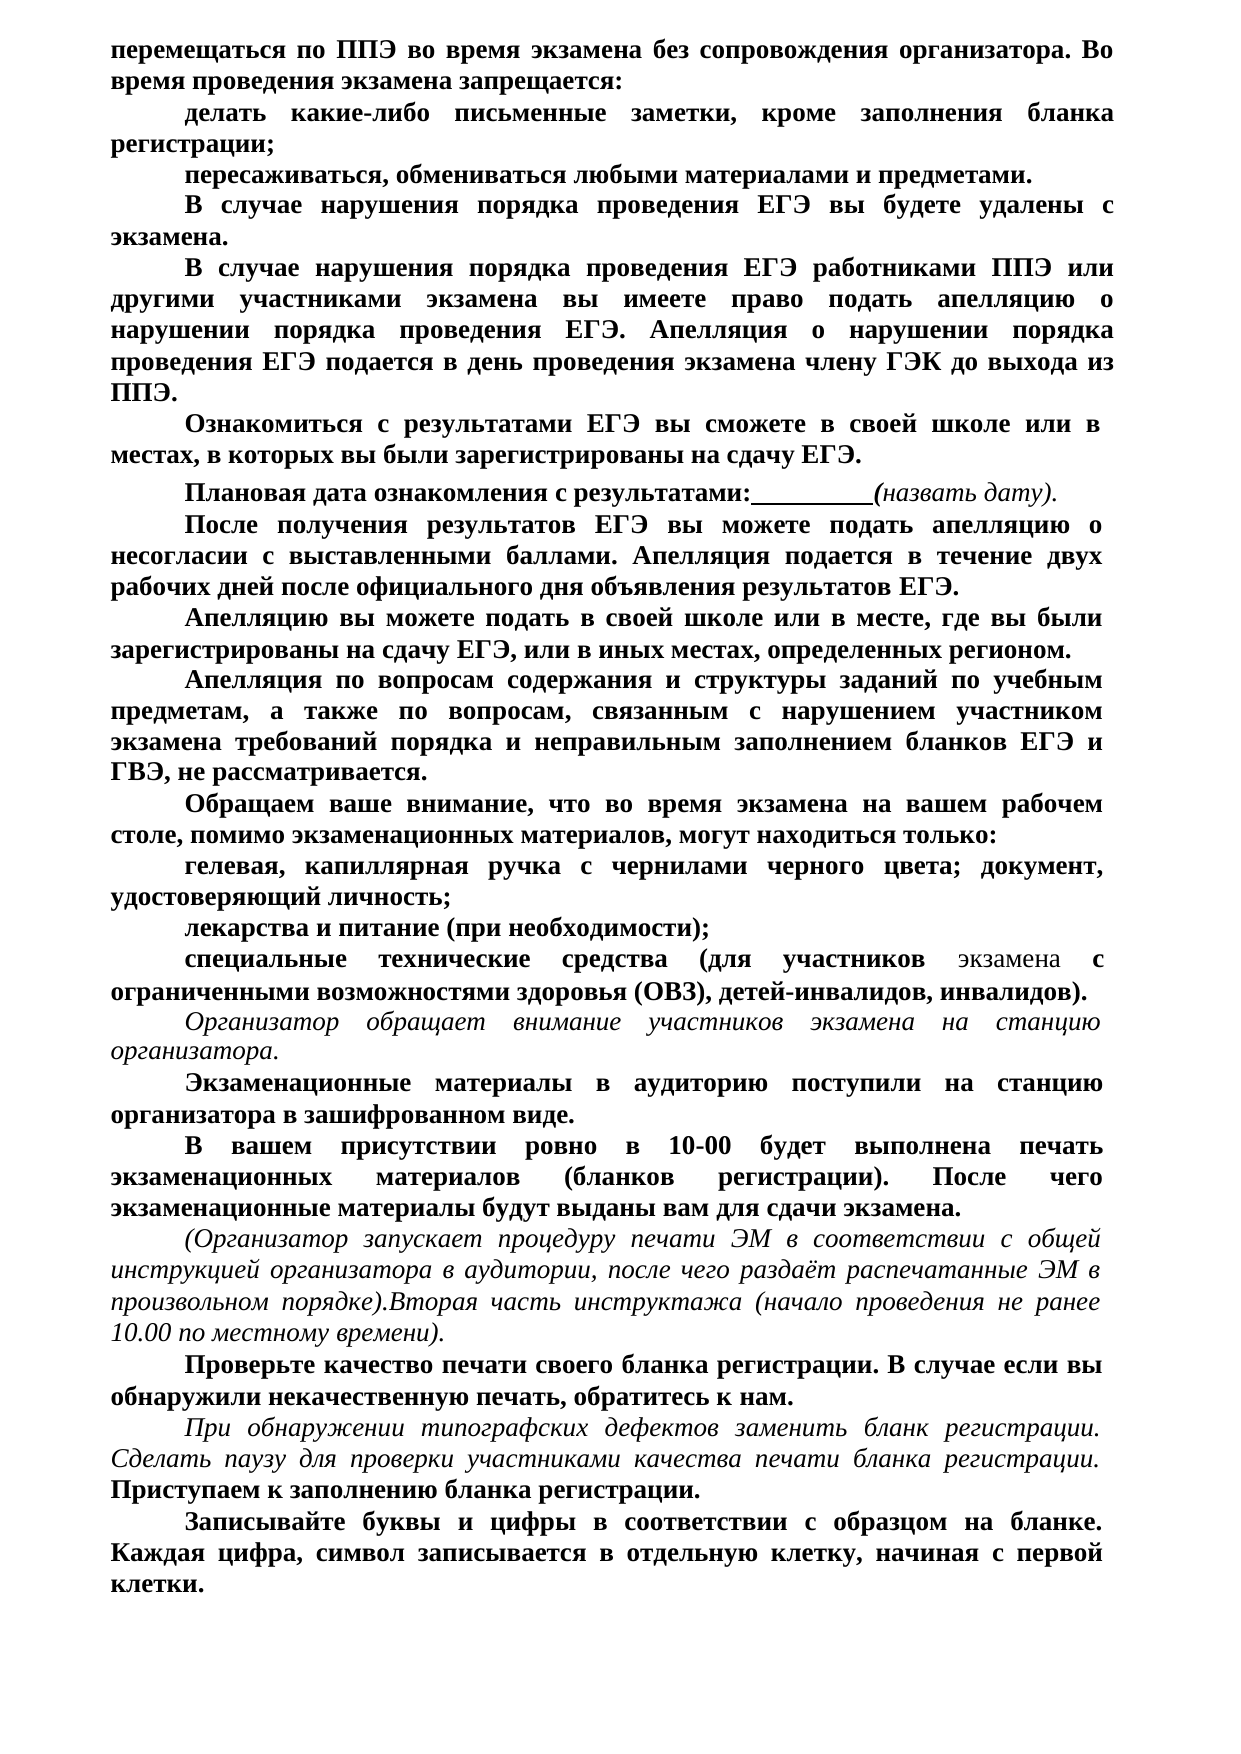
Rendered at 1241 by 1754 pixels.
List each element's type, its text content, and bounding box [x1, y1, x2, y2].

text (Организатор запускает процедуру печати ЭМ в соответствии с общей инструкцией организатора в аудитории, после чего раздаёт распечатанные ЭМ в произвольном порядке).Вторая часть инструктажа (начало проведения не ранее 10.00 по местному времени). [110, 1222, 1104, 1347]
text В случае нарушения порядка проведения ЕГЭ работниками ППЭ или другими участниками экзамена вы имеете право подать апелляцию о нарушении порядка проведения ЕГЭ. Апелляция о нарушении порядка проведения ЕГЭ подается в день проведения экзамена члену ГЭК до выхода из ППЭ. [110, 251, 1115, 407]
text специальные технические средства (для участников экзамена с ограниченными возможностями здоровья (ОВЗ), детей-инвалидов, инвалидов). [110, 943, 1104, 1006]
text Организатор обращает внимание участников экзамена на станцию организатора. [110, 1007, 1104, 1066]
text В вашем присутствии ровно в 10-00 будет выполнена печать экзаменационных материалов (бланков регистрации). После чего экзаменационные материалы будут выданы вам для сдачи экзамена. [110, 1129, 1104, 1222]
text Обращаем ваше внимание, что во время экзамена на вашем рабочем столе, помимо экзаменационных материалов, могут находиться только: [110, 787, 1104, 849]
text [110, 33, 1115, 95]
text При обнаружении типографских дефектов заменить бланк регистрации. Сделать паузу для проверки участниками качества печати бланка регистрации. Приступаем к заполнению бланка регистрации. [110, 1411, 1104, 1504]
subtitle Проверьте качество печати своего бланка регистрации. В случае если вы обнаружили некачественную печать, обратитесь к нам. [110, 1349, 1104, 1411]
text гелевая, капиллярная ручка с чернилами черного цвета; документ, удостоверяющий личность; [110, 849, 1104, 912]
subtitle После получения результатов ЕГЭ вы можете подать апелляцию о несогласии с выставленными баллами. Апелляция подается в течение двух рабочих дней после официального дня объявления результатов ЕГЭ. [110, 508, 1104, 602]
text Плановая дата ознакомления с результатами: (назвать дату). [110, 476, 1115, 507]
text Ознакомиться с результатами ЕГЭ вы сможете в своей школе или в местах, в которых вы были зарегистрированы на сдачу ЕГЭ. [110, 407, 1102, 469]
text Апелляция по вопросам содержания и структуры заданий по учебным предметам, а также по вопросам, связанным с нарушением участником экзамена требований порядка и неправильным заполнением бланков ЕГЭ и ГВЭ, не рассматривается. [110, 664, 1104, 787]
text делать какие-либо письменные заметки, кроме заполнения бланка регистрации; [110, 96, 1115, 158]
text лекарства и питание (при необходимости); [110, 912, 1104, 943]
text пересаживаться, обмениваться любыми материалами и предметами. [110, 158, 1115, 189]
text Апелляцию вы можете подать в своей школе или в месте, где вы были зарегистрированы на сдачу ЕГЭ, или в иных местах, определенных регионом. [110, 602, 1104, 664]
subtitle Экзаменационные материалы в аудиторию поступили на станцию организатора в зашифрованном виде. [110, 1067, 1104, 1129]
text В случае нарушения порядка проведения ЕГЭ вы будете удалены с экзамена. [110, 189, 1115, 251]
subtitle Записывайте буквы и цифры в соответствии с образцом на бланке. Каждая цифра, символ записывается в отдельную клетку, начиная с первой клетки. [110, 1504, 1104, 1598]
